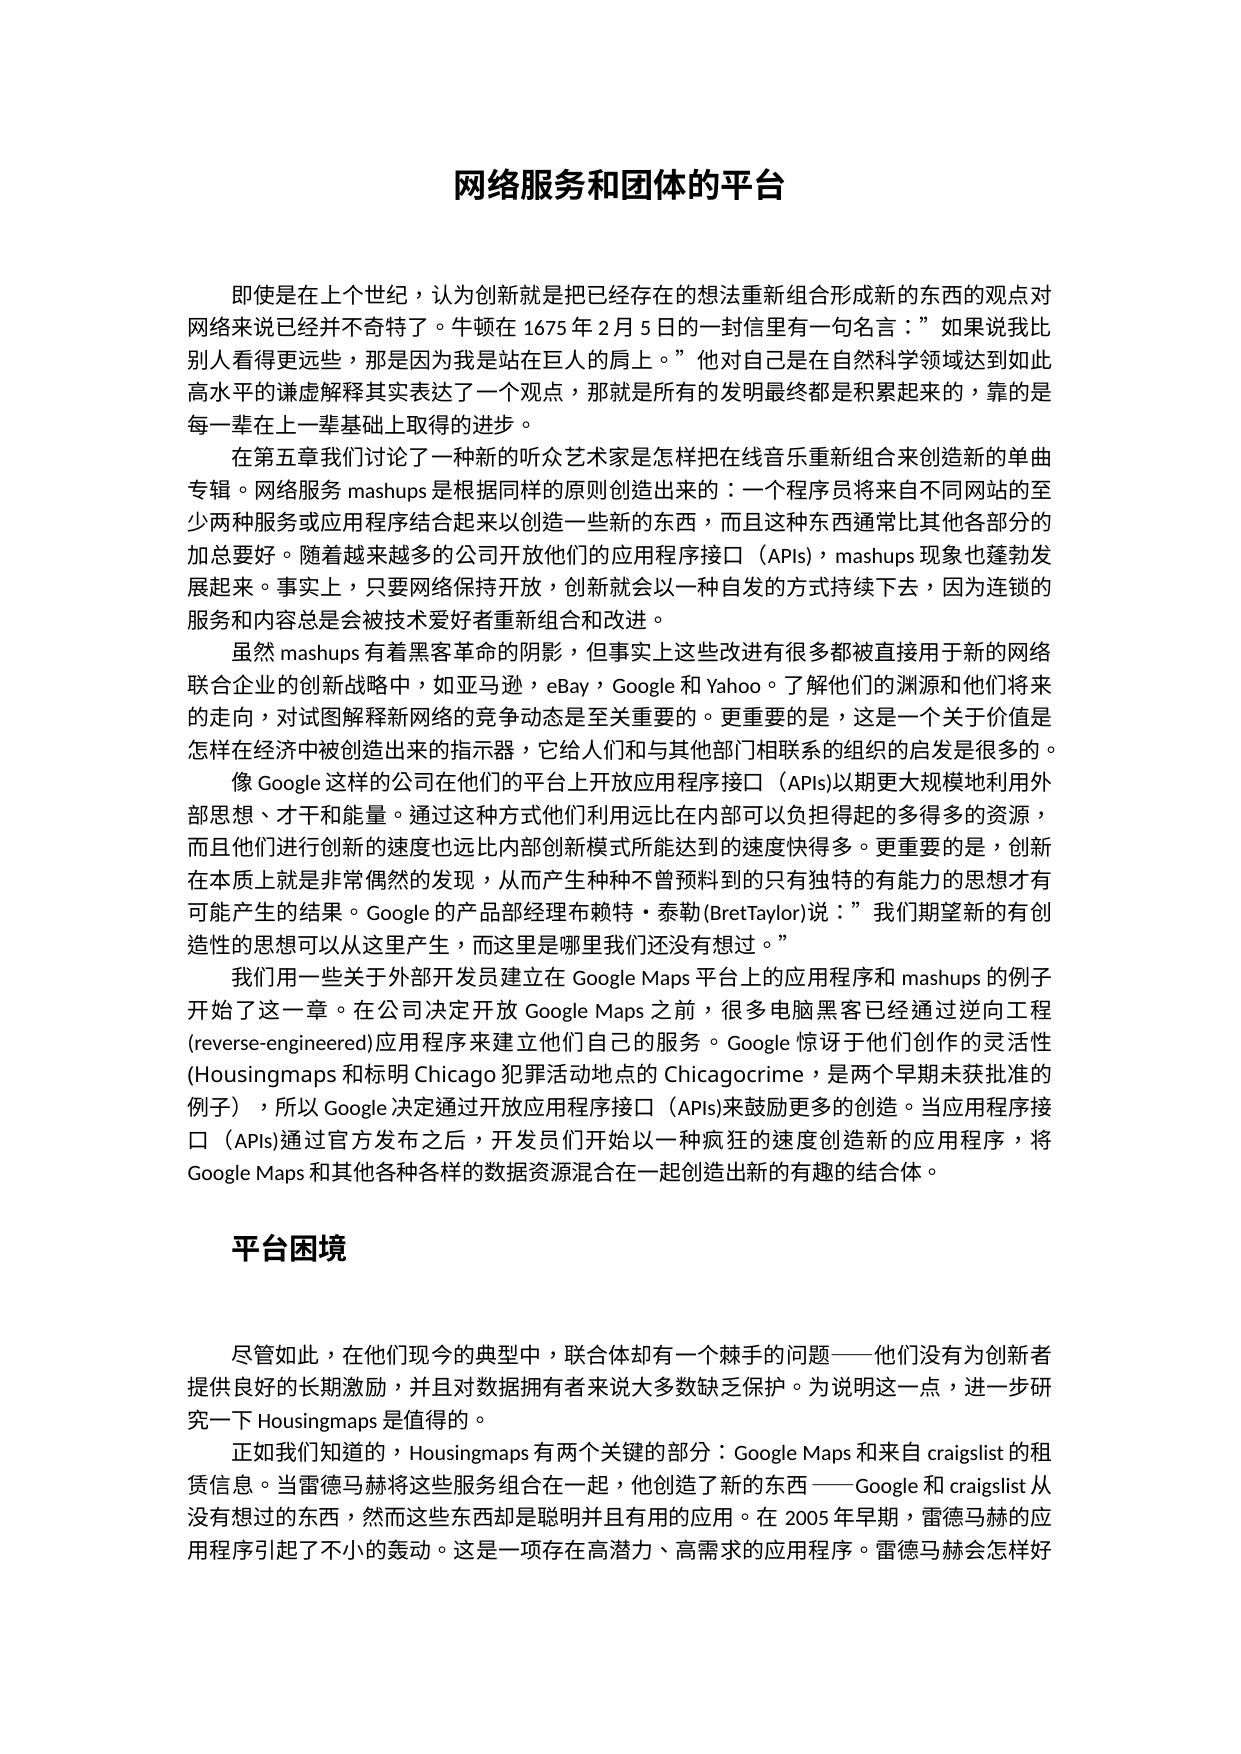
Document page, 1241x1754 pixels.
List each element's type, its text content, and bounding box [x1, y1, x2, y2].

text 我们用一些关于外部开发员建立在Google Maps平台上的应用程序和mashups的例子开始了这一章。在公司决定开放Google Maps之前，很多电脑黑客已经通过逆向工程(reverse-engineered)应用程序来建立他们自己的服务。Google惊讶于他们创作的灵活性(Housingmaps和标明Chicago犯罪活动地点的Chicagocrime，是两个早期未获批准的例子），所以Google决定通过开放应用程序接口（APIs)来鼓励更多的创造。当应用程序接口（APIs)通过官方发布之后，开发员们开始以一种疯狂的速度创造新的应用程序，将Google Maps和其他各种各样的数据资源混合在一起创造出新的有趣的结合体。 [187, 960, 1053, 1187]
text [187, 1435, 1053, 1565]
subtitle 平台困境 [187, 1214, 1053, 1279]
text 像Google这样的公司在他们的平台上开放应用程序接口（APIs)以期更大规模地利用外部思想、才干和能量。通过这种方式他们利用远比在内部可以负担得起的多得多的资源，而且他们进行创新的速度也远比内部创新模式所能达到的速度快得多。更重要的是，创新在本质上就是非常偶然的发现，从而产生种种不曾预料到的只有独特的有能力的思想才有可能产生的结果。Google的产品部经理布赖特•泰勒(BretTaylor)说：”我们期望新的有创造性的思想可以从这里产生，而这里是哪里我们还没有想过。” [187, 765, 1053, 960]
text 即使是在上个世纪，认为创新就是把已经存在的想法重新组合形成新的东西的观点对网络来说已经并不奇特了。牛顿在1675年2月5日的一封信里有一句名言：”如果说我比别人看得更远些，那是因为我是站在巨人的肩上。”他对自己是在自然科学领域达到如此高水平的谦虚解释其实表达了一个观点，那就是所有的发明最终都是积累起来的，靠的是每一辈在上一辈基础上取得的进步。 [187, 277, 1053, 440]
text 在第五章我们讨论了一种新的听众艺术家是怎样把在线音乐重新组合来创造新的单曲专辑。网络服务mashups是根据同样的原则创造出来的：一个程序员将来自不同网站的至少两种服务或应用程序结合起来以创造一些新的东西，而且这种东西通常比其他各部分的加总要好。随着越来越多的公司开放他们的应用程序接口（APIs)，mashups现象也蓬勃发展起来。事实上，只要网络保持开放，创新就会以一种自发的方式持续下去，因为连锁的服务和内容总是会被技术爱好者重新组合和改进。 [187, 440, 1053, 635]
text 尽管如此，在他们现今的典型中，联合体却有一个棘手的问题——他们没有为创新者提供良好的长期激励，并且对数据拥有者来说大多数缺乏保护。为说明这一点，进一步研究一下Housingmaps是值得的。 [187, 1337, 1053, 1435]
subtitle 网络服务和团体的平台 [187, 150, 1053, 215]
text 虽然mashups有着黑客革命的阴影，但事实上这些改进有很多都被直接用于新的网络联合企业的创新战略中，如亚马逊，eBay，Google和Yahoo。了解他们的渊源和他们将来的走向，对试图解释新网络的竞争动态是至关重要的。更重要的是，这是一个关于价值是怎样在经济中被创造出来的指示器，它给人们和与其他部门相联系的组织的启发是很多的。 [187, 635, 1053, 765]
